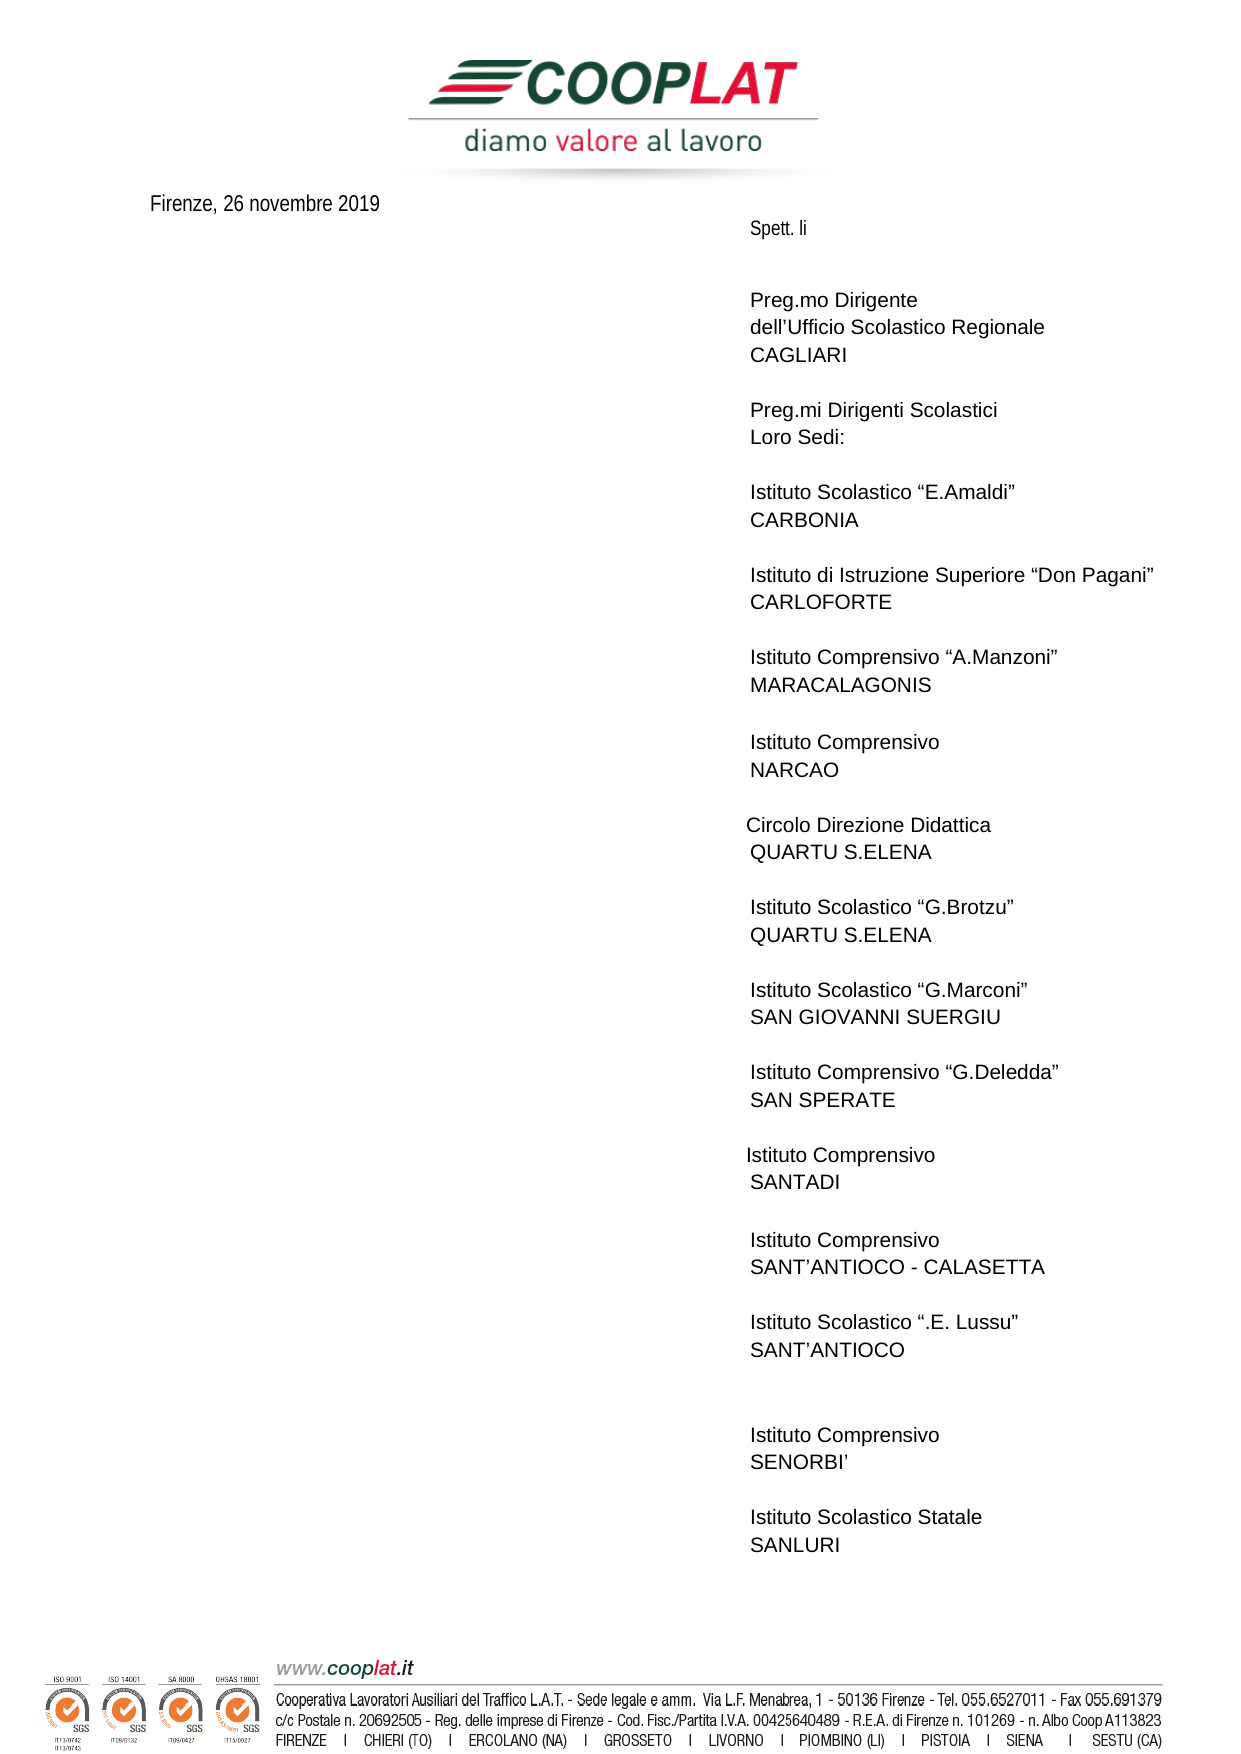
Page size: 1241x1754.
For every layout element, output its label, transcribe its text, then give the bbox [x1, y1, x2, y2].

text Istituto Scolastico “E.Amaldi” [150, 480, 1240, 504]
text SANT’ANTIOCO [150, 1337, 1240, 1361]
text QUARTU S.ELENA [150, 923, 1240, 947]
text Loro Sedi: [150, 425, 1240, 449]
text SANTADI [150, 1170, 1240, 1194]
text Istituto Comprensivo [150, 700, 1240, 754]
text 2 Circolo Direzione Didattica [740, 785, 1240, 837]
text Istituto Comprensivo [675, 1422, 1240, 1446]
text Preg.mo Dirigente [675, 288, 1240, 312]
text Firenze, 26 novembre 2019 [150, 189, 1090, 216]
text Istituto Comprensivo “G.Deledda” [150, 1060, 1240, 1084]
text Istituto Scolastico “G.Brotzu” [150, 895, 1240, 919]
text SANLURI [150, 1532, 1240, 1556]
text MARACALAGONIS [150, 673, 1240, 697]
text Istituto Scolastico “.E. Lussu” [150, 1310, 1240, 1334]
text Istituto Comprensivo [666, 1143, 1240, 1167]
text SAN GIOVANNI SUERGIU [150, 1005, 1240, 1029]
text SANT’ANTIOCO - CALASETTA [150, 1255, 1240, 1279]
text CAGLIARI [150, 343, 1240, 367]
picture [39, 1658, 1165, 1754]
text Istituto Comprensivo [150, 1198, 1240, 1251]
text CARBONIA [150, 508, 1240, 532]
text Istituto Scolastico Statale [150, 1505, 1240, 1529]
text Spett. li [675, 216, 1090, 240]
text Istituto di Istruzione Superiore “Don Pagani” [750, 563, 1240, 587]
text Istituto Scolastico “G.Marconi” [150, 978, 1240, 1002]
text NARCAO [150, 758, 1240, 782]
text SENORBI’ [150, 1450, 1240, 1474]
text dell’Ufficio Scolastico Regionale [150, 315, 1240, 339]
text Preg.mi Dirigenti Scolastici [150, 398, 1240, 422]
text Istituto Comprensivo “A.Manzoni” [750, 645, 1240, 669]
text QUARTU S.ELENA [150, 840, 1240, 864]
picture [386, 60, 854, 186]
text SAN SPERATE [150, 1088, 1240, 1139]
text CARLOFORTE [150, 590, 1240, 614]
